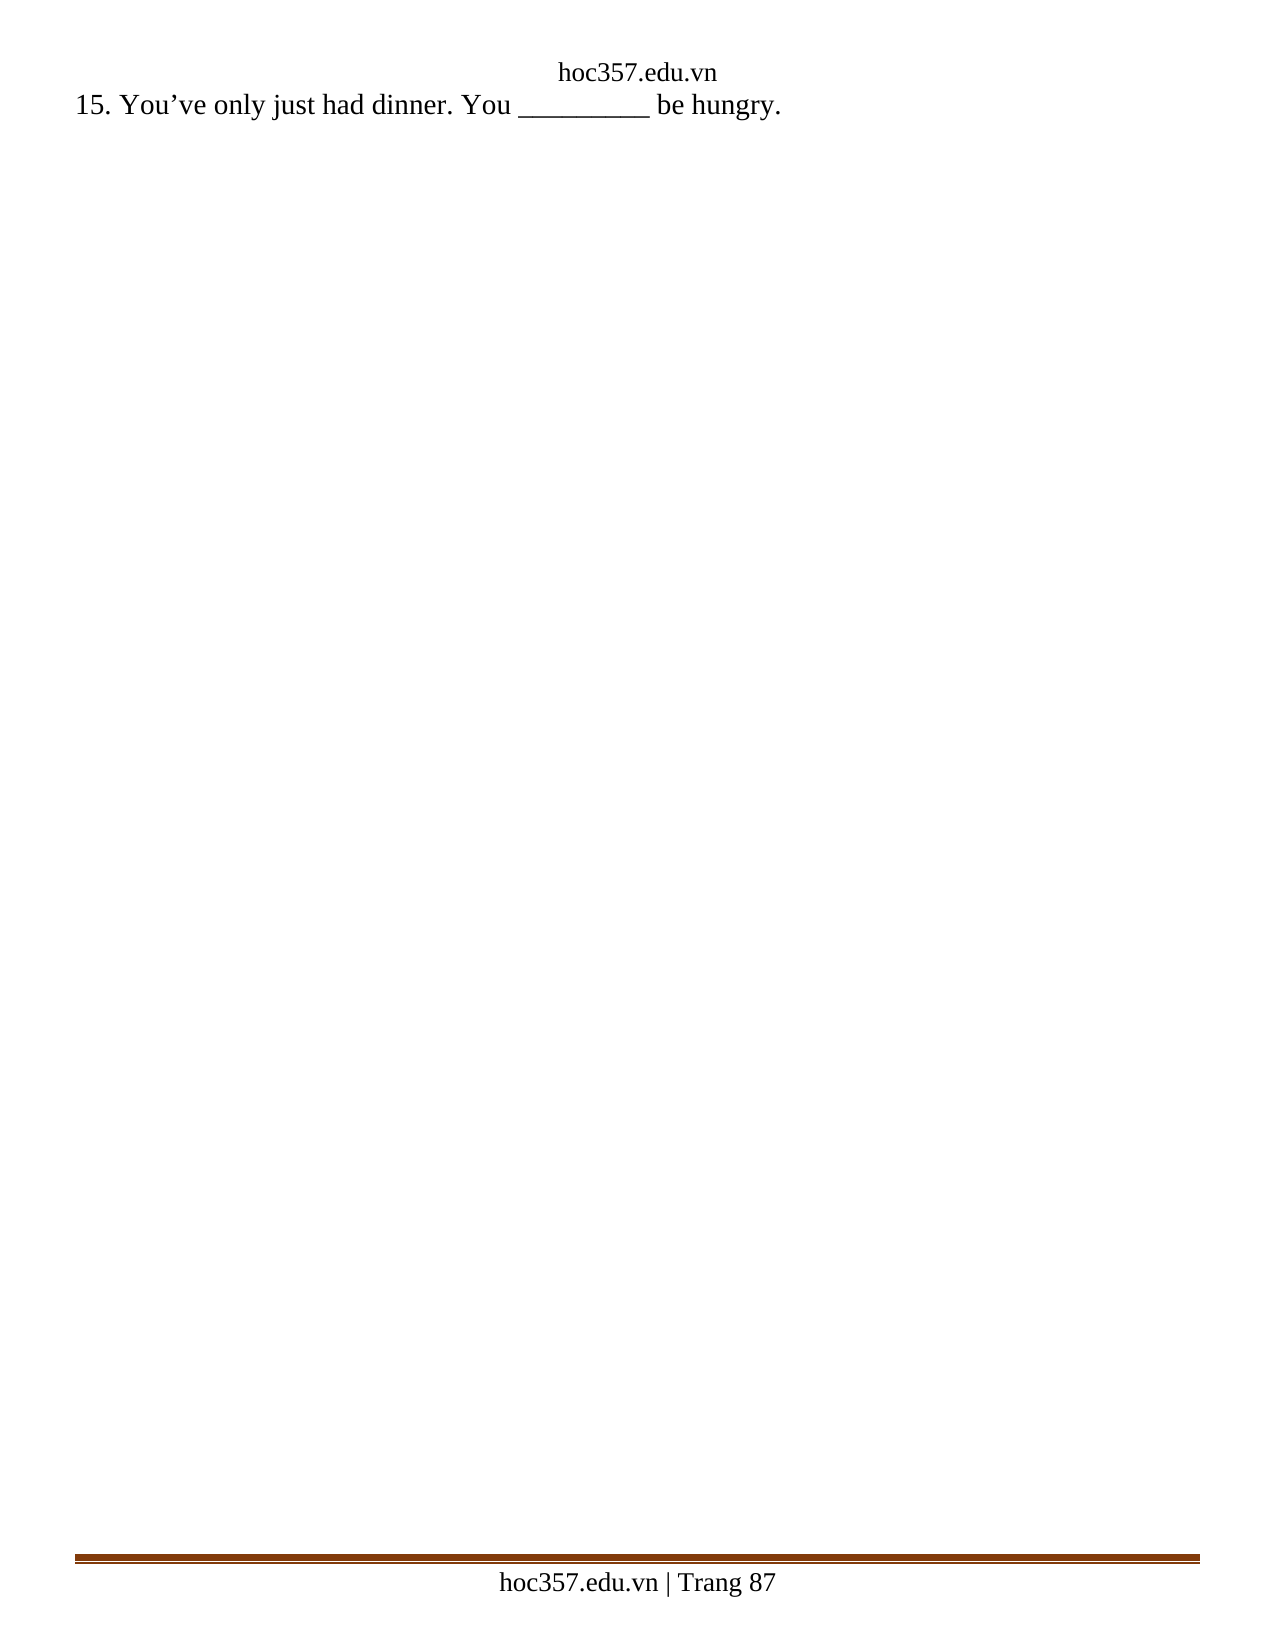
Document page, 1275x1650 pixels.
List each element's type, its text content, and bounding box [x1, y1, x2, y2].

list You’ve only just had dinner. You _________ be hungry. [75, 87, 1200, 121]
